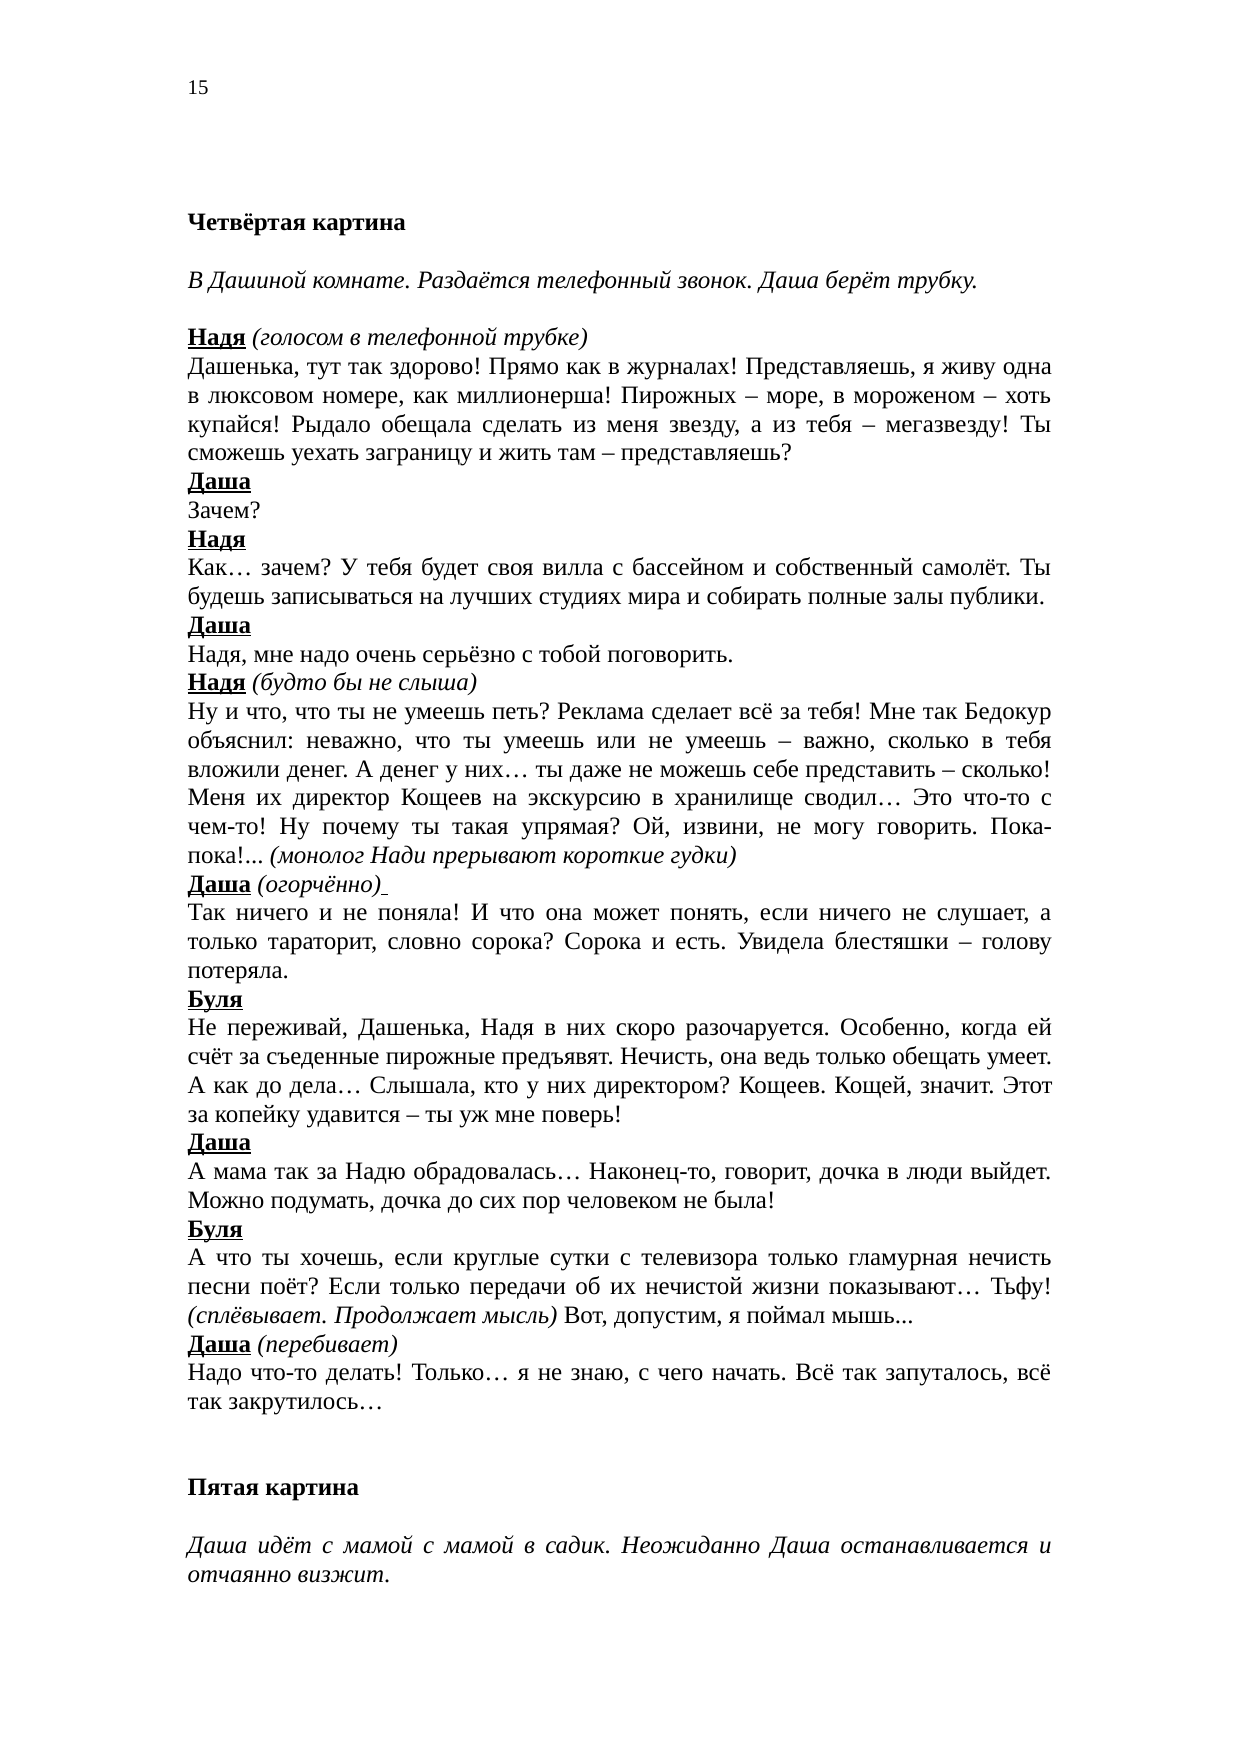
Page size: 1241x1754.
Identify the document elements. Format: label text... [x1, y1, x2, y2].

text А мама так за Надю обрадовалась… Наконец-то, говорит, дочка в люди выйдет. Можно подумать, дочка до сих пор человеком не была! [187, 1156, 1053, 1214]
text Надя (будто бы не слыша) [187, 667, 1053, 696]
text Буля [187, 1214, 1053, 1242]
text Даша [187, 610, 1053, 639]
text Буля [187, 984, 1053, 1012]
text Дашенька, тут так здорово! Прямо как в журналах! Представляешь, я живу одна в люксовом номере, как миллионерша! Пирожных – море, в мороженом – хоть купайся! Рыдало обещала сделать из меня звезду, а из тебя – мегазвезду! Ты сможешь уехать заграницу и жить там – представляешь? [187, 351, 1053, 466]
text Надя (голосом в телефонной трубке) [187, 322, 1053, 351]
text Даша (огорчённо) [187, 869, 1053, 897]
text Надя, мне надо очень серьёзно с тобой поговорить. [187, 639, 1053, 667]
text А что ты хочешь, если круглые сутки с телевизора только гламурная нечисть песни поёт? Если только передачи об их нечистой жизни показывают… Тьфу! (сплёвывает. Продолжает мысль) Вот, допустим, я поймал мышь... [187, 1242, 1053, 1329]
text Ну и что, что ты не умеешь петь? Реклама сделает всё за тебя! Мне так Бедокур объяснил: неважно, что ты умеешь или не умеешь – важно, сколько в тебя вложили денег. А денег у них… ты даже не можешь себе представить – сколько! Меня их директор Кощеев на экскурсию в хранилище сводил… Это что-то с чем-то! Ну почему ты такая упрямая? Ой, извини, не могу говорить. Пока-пока!... (монолог Нади прерывают короткие гудки) [187, 696, 1053, 869]
text Не переживай, Дашенька, Надя в них скоро разочаруется. Особенно, когда ей счёт за съеденные пирожные предъявят. Нечисть, она ведь только обещать умеет. А как до дела… Слышала, кто у них директором? Кощеев. Кощей, значит. Этот за копейку удавится – ты уж мне поверь! [187, 1012, 1053, 1127]
text Пятая картина [187, 1472, 1053, 1501]
text Надя [187, 524, 1053, 552]
text Как… зачем? У тебя будет своя вилла с бассейном и собственный самолёт. Ты будешь записываться на лучших студиях мира и собирать полные залы публики. [187, 552, 1053, 610]
text Четвёртая картина [187, 207, 1053, 236]
text Даша [187, 466, 1053, 495]
text Надо что-то делать! Только… я не знаю, с чего начать. Всё так запуталось, всё так закрутилось… [187, 1357, 1053, 1415]
text В Дашиной комнате. Раздаётся телефонный звонок. Даша берёт трубку. [187, 265, 1053, 294]
text Даша (перебивает) [187, 1329, 1053, 1357]
text Даша идёт с мамой с мамой в садик. Неожиданно Даша останавливается и отчаянно визжит. [187, 1530, 1053, 1587]
text Зачем? [187, 495, 1053, 524]
text Даша [187, 1127, 1053, 1156]
text Так ничего и не поняла! И что она может понять, если ничего не слушает, а только тараторит, словно сорока? Сорока и есть. Увидела блестяшки – голову потеряла. [187, 897, 1053, 984]
